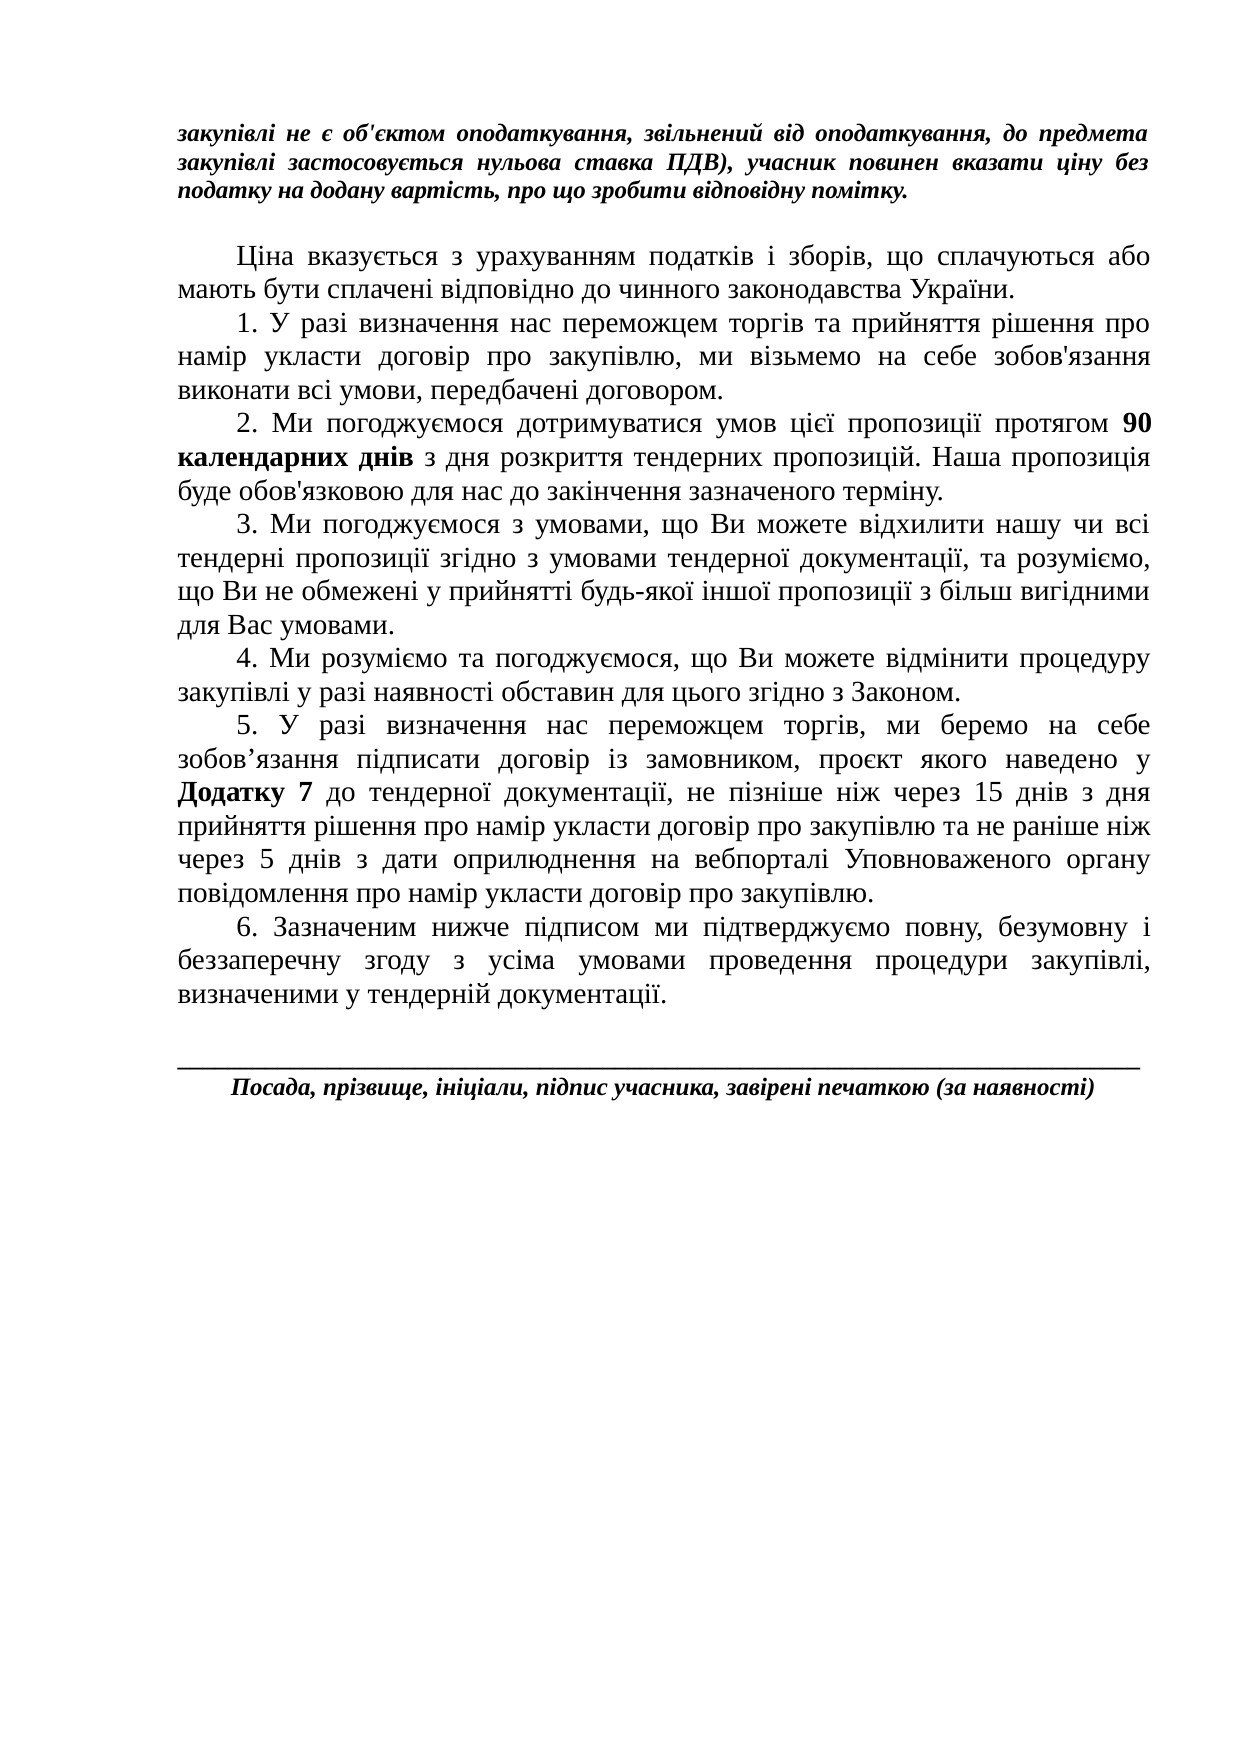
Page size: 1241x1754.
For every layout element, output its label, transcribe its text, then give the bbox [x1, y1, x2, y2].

text _____________________________________________________________________________ [177, 1043, 1152, 1072]
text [177, 118, 1152, 204]
text Ціна вказується з урахуванням податків і зборів, що сплачуються або мають бути сплачені відповідно до чинного законодавства України. [177, 238, 1152, 305]
text 1. У разі визначення нас переможцем торгів та прийняття рішення про намір укласти договір про закупівлю, ми візьмемо на себе зобов'язання виконати всі умови, передбачені договором. [177, 305, 1152, 406]
text 6. Зазначеним нижче підписом ми підтверджуємо повну, безумовну і беззаперечну згоду з усіма умовами проведення процедури закупівлі, визначеними у тендерній документації. [177, 909, 1152, 1009]
text 4. Ми розуміємо та погоджуємося, що Ви можете відмінити процедуру закупівлі у разі наявності обставин для цього згідно з Законом. [177, 640, 1152, 707]
text 2. Ми погоджуємося дотримуватися умов цієї пропозиції протягом 90 календарних днів з дня розкриття тендерних пропозицій. Наша пропозиція буде обов'язковою для нас до закінчення зазначеного терміну. [177, 406, 1152, 506]
text Посада, прізвище, ініціали, підпис учасника, завірені печаткою (за наявності) [177, 1072, 1152, 1100]
text 5. У разі визначення нас переможцем торгів, ми беремо на себе зобов’язання підписати договір із замовником, проєкт якого наведено у Додатку 7 до тендерної документації, не пізніше ніж через 15 днів з дня прийняття рішення про намір укласти договір про закупівлю та не раніше ніж через 5 днів з дати оприлюднення на вебпорталі Уповноваженого органу повідомлення про намір укласти договір про закупівлю. [177, 707, 1152, 909]
text 3. Ми погоджуємося з умовами, що Ви можете відхилити нашу чи всі тендерні пропозиції згідно з умовами тендерної документації, та розуміємо, що Ви не обмежені у прийнятті будь-якої іншої пропозиції з більш вигідними для Вас умовами. [177, 506, 1152, 640]
